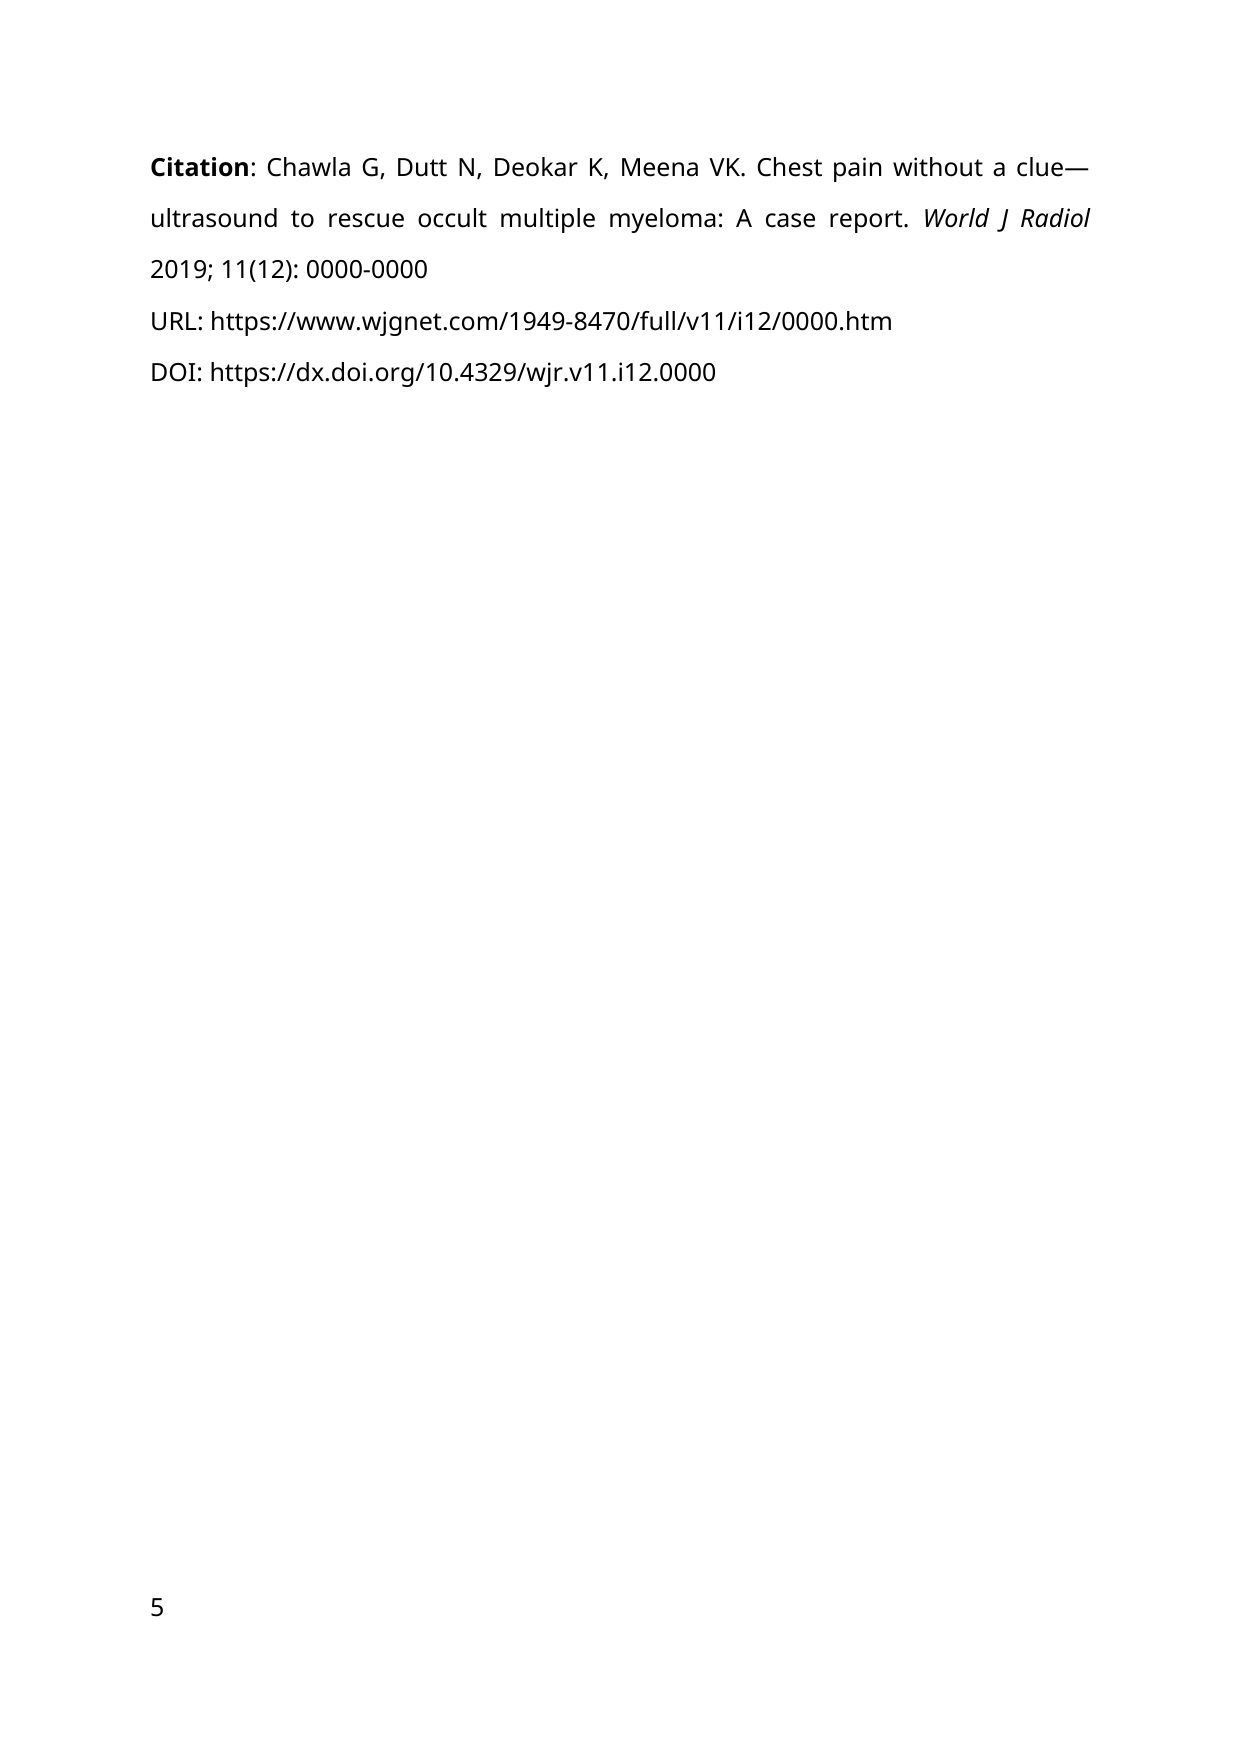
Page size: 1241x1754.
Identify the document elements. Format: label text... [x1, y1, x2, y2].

text DOI: https://dx.doi.org/10.4329/wjr.v11.i12.0000 [150, 354, 1090, 388]
text URL: https://www.wjgnet.com/1949-8470/full/v11/i12/0000.htm [150, 303, 1090, 337]
text Citation: Chawla G, Dutt N, Deokar K, Meena VK. Chest pain without a clue—ultrasound to rescue occult multiple myeloma: A case report. World J Radiol 2019; 11(12): 0000-0000 [150, 150, 1090, 286]
